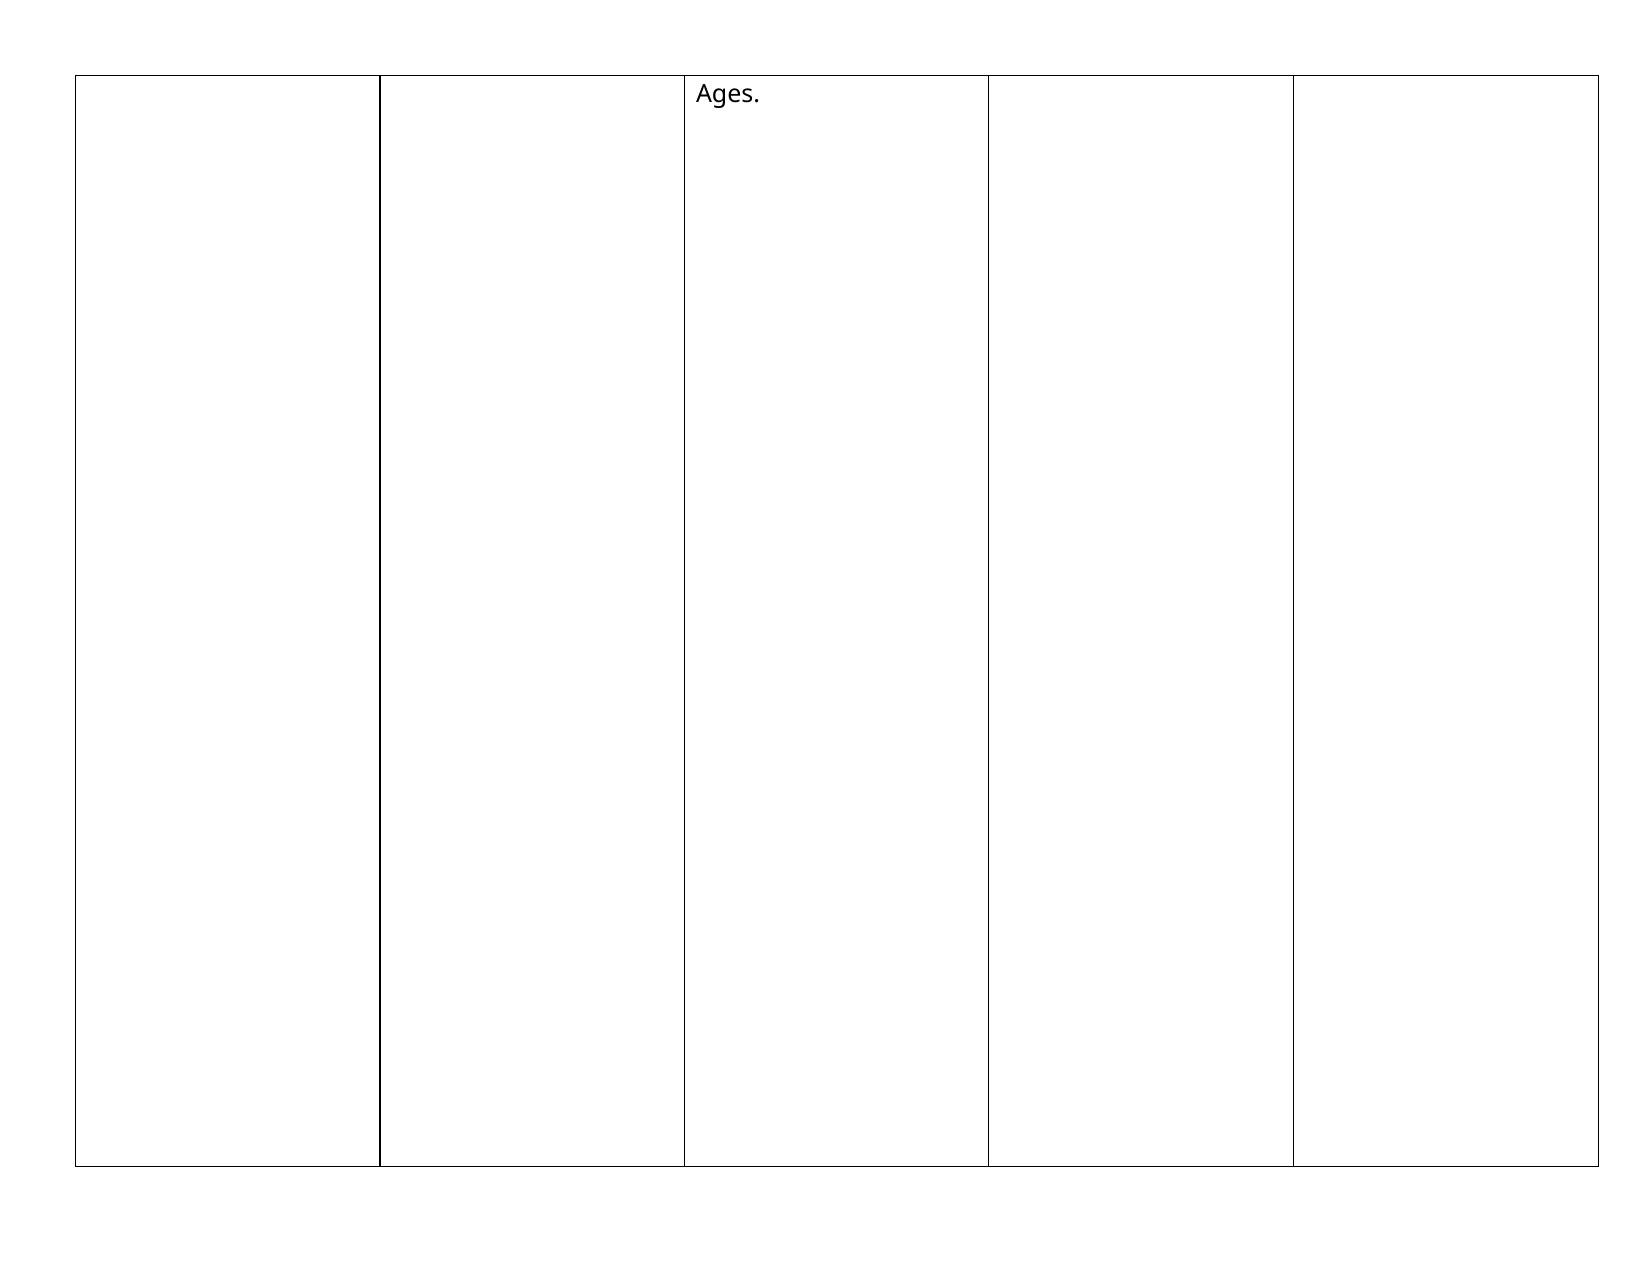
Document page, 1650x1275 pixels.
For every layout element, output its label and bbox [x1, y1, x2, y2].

table_cell [76, 76, 379, 1166]
table_cell [381, 76, 684, 1166]
table_cell [989, 76, 1293, 1166]
table_cell [685, 76, 988, 1166]
table_cell [1294, 76, 1598, 1166]
